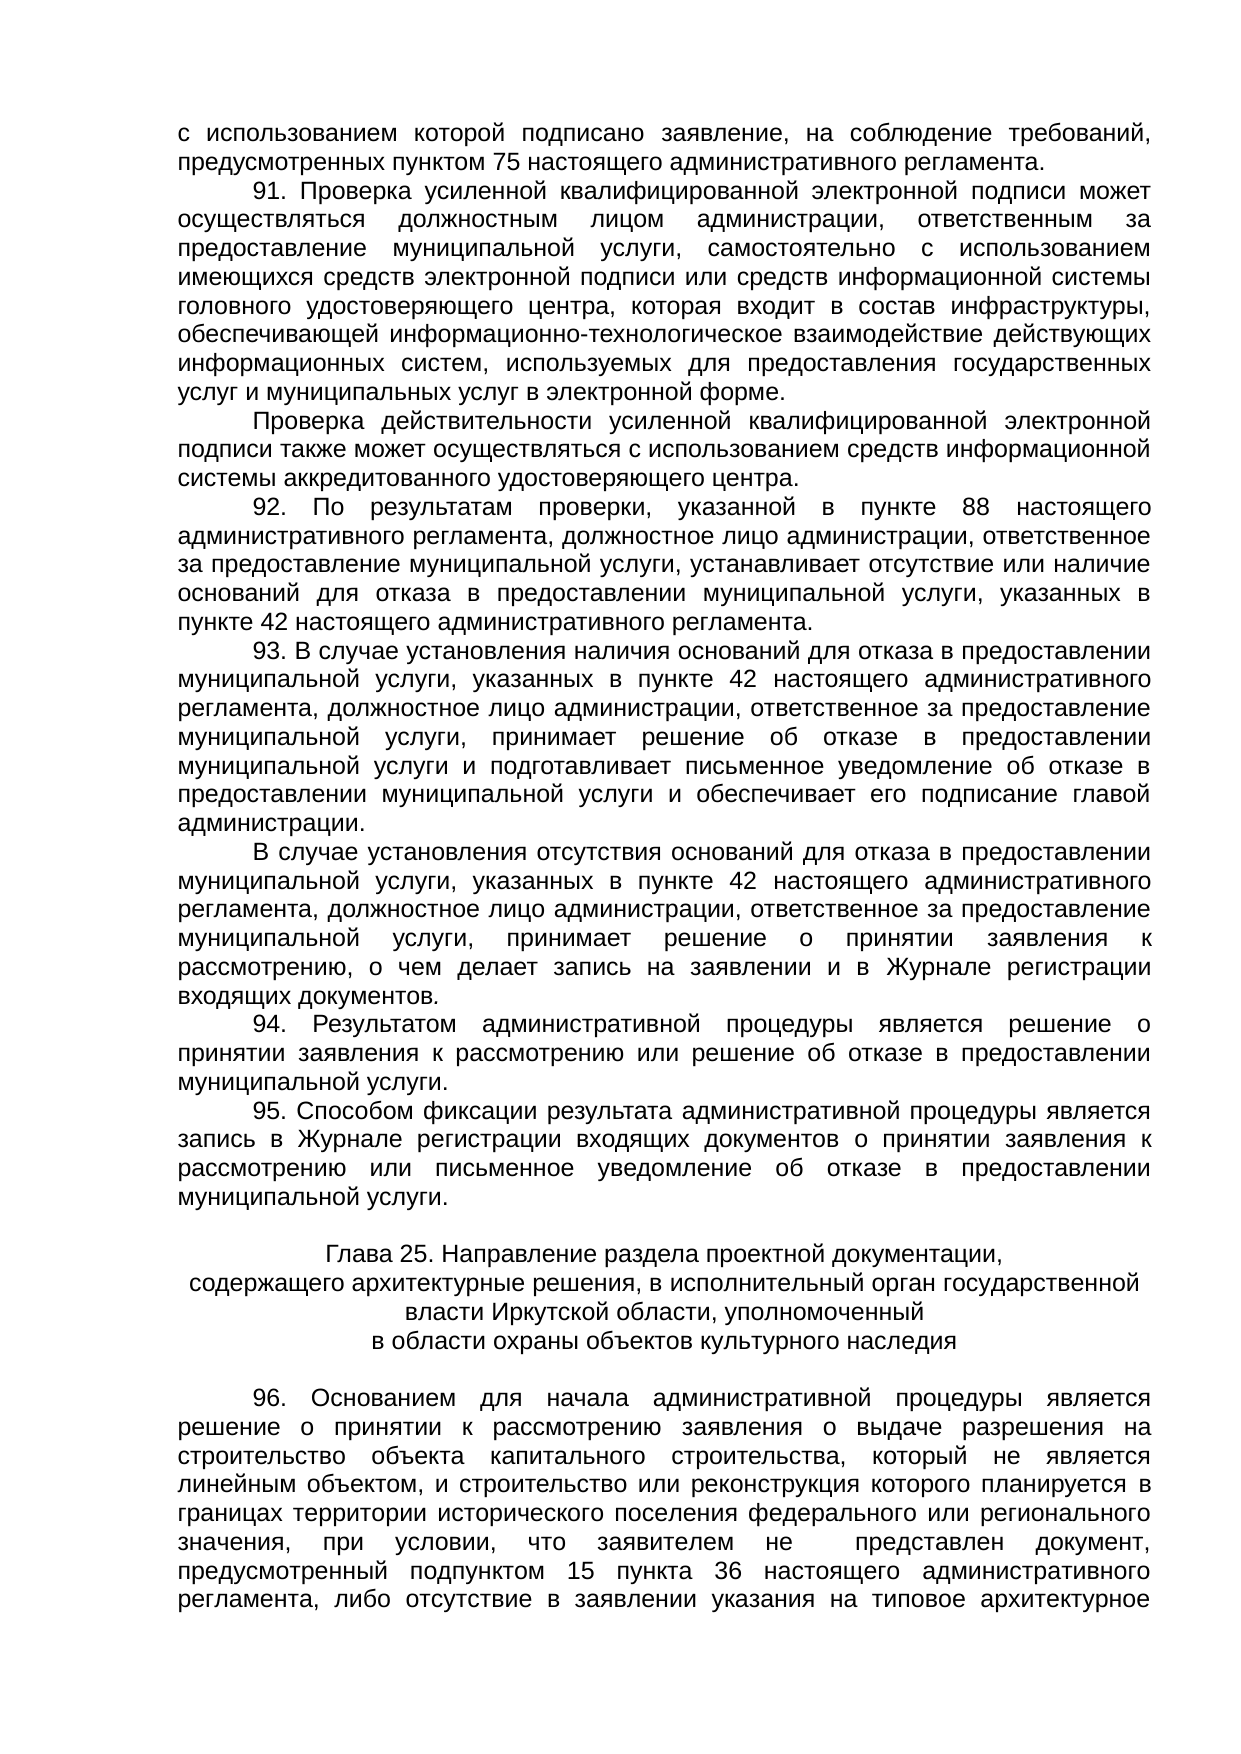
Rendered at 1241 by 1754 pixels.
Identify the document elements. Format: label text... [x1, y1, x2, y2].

text содержащего архитектурные решения, в исполнительный орган государственной власти Иркутской области, уполномоченный [177, 1268, 1152, 1326]
text 95. Способом фиксации результата административной процедуры является запись в Журнале регистрации входящих документов о принятии заявления к рассмотрению или письменное уведомление об отказе в предоставлении муниципальной услуги. [177, 1096, 1152, 1211]
text 91. Проверка усиленной квалифицированной электронной подписи может осуществляться должностным лицом администрации, ответственным за предоставление муниципальной услуги, самостоятельно с использованием имеющихся средств электронной подписи или средств информационной системы головного удостоверяющего центра, которая входит в состав инфраструктуры, обеспечивающей информационно-технологическое взаимодействие действующих информационных систем, используемых для предоставления государственных услуг и муниципальных услуг в электронной форме. [177, 176, 1152, 406]
text 92. По результатам проверки, указанной в пункте 88 настоящего административного регламента, должностное лицо администрации, ответственное за предоставление муниципальной услуги, устанавливает отсутствие или наличие оснований для отказа в предоставлении муниципальной услуги, указанных в пункте 42 настоящего административного регламента. [177, 492, 1152, 636]
text Глава 25. Направление раздела проектной документации, [177, 1239, 1152, 1268]
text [177, 1383, 1152, 1613]
text в области охраны объектов культурного наследия [177, 1326, 1152, 1354]
text 94. Результатом административной процедуры является решение о принятии заявления к рассмотрению или решение об отказе в предоставлении муниципальной услуги. [177, 1009, 1152, 1096]
text Проверка действительности усиленной квалифицированной электронной подписи также может осуществляться с использованием средств информационной системы аккредитованного удостоверяющего центра. [177, 406, 1152, 492]
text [177, 118, 1152, 176]
text 93. В случае установления наличия оснований для отказа в предоставлении муниципальной услуги, указанных в пункте 42 настоящего административного регламента, должностное лицо администрации, ответственное за предоставление муниципальной услуги, принимает решение об отказе в предоставлении муниципальной услуги и подготавливает письменное уведомление об отказе в предоставлении муниципальной услуги и обеспечивает его подписание главой администрации. [177, 636, 1152, 837]
text В случае установления отсутствия оснований для отказа в предоставлении муниципальной услуги, указанных в пункте 42 настоящего административного регламента, должностное лицо администрации, ответственное за предоставление муниципальной услуги, принимает решение о принятии заявления к рассмотрению, о чем делает запись на заявлении и в Журнале регистрации входящих документов. [177, 837, 1152, 1009]
